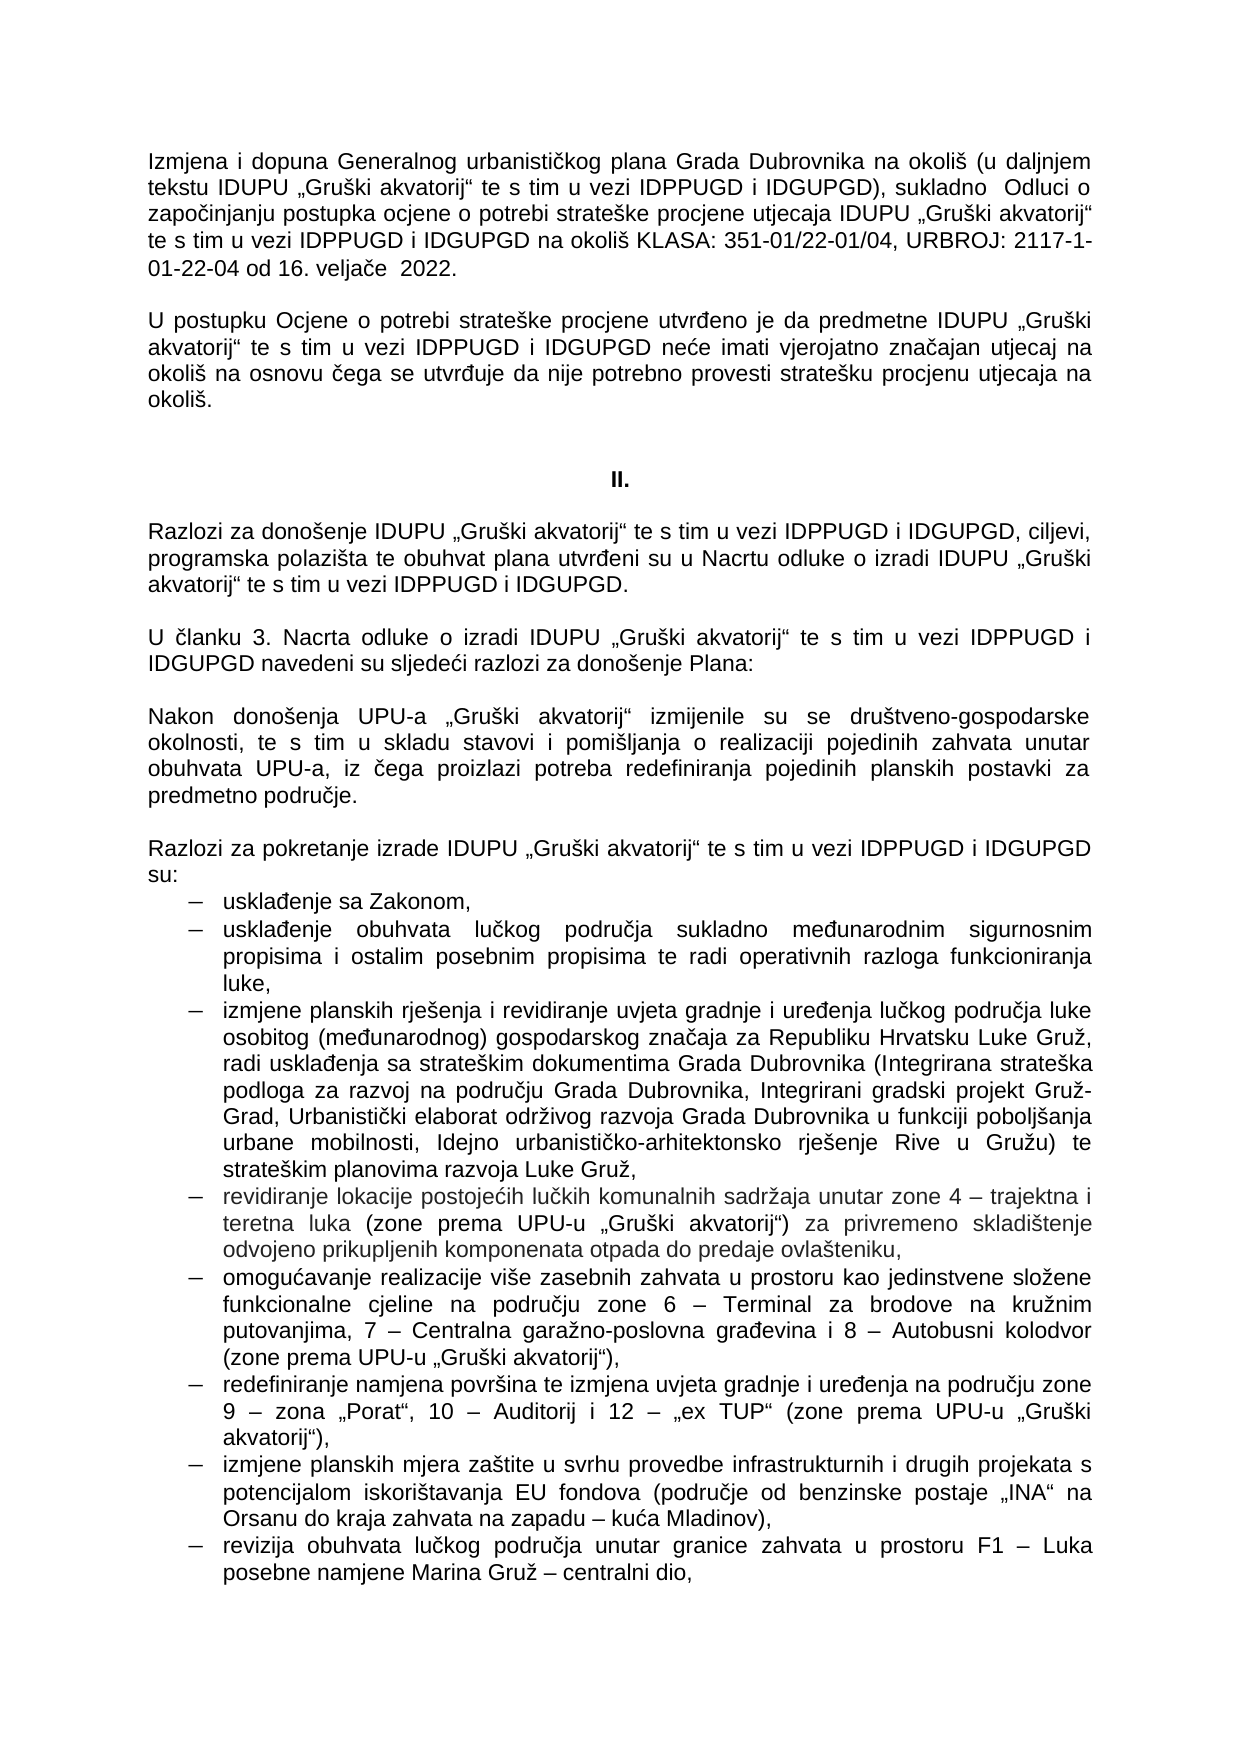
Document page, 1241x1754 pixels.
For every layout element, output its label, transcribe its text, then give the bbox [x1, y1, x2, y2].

text Nakon donošenja UPU-a „Gruški akvatorij“ izmijenile su se društveno-gospodarske okolnosti, te s tim u skladu stavovi i pomišljanja o realizaciji pojedinih zahvata unutar obuhvata UPU-a, iz čega proizlazi potreba redefiniranja pojedinih planskih postavki za predmetno područje. [148, 703, 1091, 808]
list usklađenje sa Zakonom, [185, 887, 1093, 915]
text Razlozi za donošenje IDUPU „Gruški akvatorij“ te s tim u vezi IDPPUGD i IDGUPGD, ciljevi, programska polazišta te obuhvat plana utvrđeni su u Nacrtu odluke o izradi IDUPU „Gruški akvatorij“ te s tim u vezi IDPPUGD i IDGUPGD. [148, 518, 1093, 597]
text U članku 3. Nacrta odluke o izradi IDUPU „Gruški akvatorij“ te s tim u vezi IDPPUGD i IDGUPGD navedeni su sljedeći razlozi za donošenje Plana: [148, 624, 1093, 676]
list usklađenje obuhvata lučkog područja sukladno međunarodnim sigurnosnim propisima i ostalim posebnim propisima te radi operativnih razloga funkcioniranja luke, [185, 915, 1093, 996]
text U postupku Ocjene o potrebi strateške procjene utvrđeno je da predmetne IDUPU „Gruški akvatorij“ te s tim u vezi IDPPUGD i IDGUPGD neće imati vjerojatno značajan utjecaj na okoliš na osnovu čega se utvrđuje da nije potrebno provesti stratešku procjenu utjecaja na okoliš. [148, 307, 1093, 413]
list redefiniranje namjena površina te izmjena uvjeta gradnje i uređenja na području zone 9 – zona „Porat“, 10 – Auditorij i 12 – „ex TUP“ (zone prema UPU-u „Gruški akvatorij“), [185, 1370, 1093, 1451]
list revidiranje lokacije postojećih lučkih komunalnih sadržaja unutar zone 4 – trajektna i teretna luka (zone prema UPU-u „Gruški akvatorij“) za privremeno skladištenje odvojeno prikupljenih komponenata otpada do predaje ovlašteniku, [185, 1182, 1093, 1263]
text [148, 148, 1093, 281]
text Razlozi za pokretanje izrade IDUPU „Gruški akvatorij“ te s tim u vezi IDPPUGD i IDGUPGD su: [148, 834, 1093, 887]
list revizija obuhvata lučkog područja unutar granice zahvata u prostoru F1 – Luka posebne namjene Marina Gruž – centralni dio, [185, 1531, 1093, 1586]
list izmjene planskih rješenja i revidiranje uvjeta gradnje i uređenja lučkog područja luke osobitog (međunarodnog) gospodarskog značaja za Republiku Hrvatsku Luke Gruž, radi usklađenja sa strateškim dokumentima Grada Dubrovnika (Integrirana strateška podloga za razvoj na području Grada Dubrovnika, Integrirani gradski projekt Gruž-Grad, Urbanistički elaborat održivog razvoja Grada Dubrovnika u funkciji poboljšanja urbane mobilnosti, Idejno urbanističko-arhitektonsko rješenje Rive u Gružu) te strateškim planovima razvoja Luke Gruž, [185, 996, 1093, 1182]
list izmjene planskih mjera zaštite u svrhu provedbe infrastrukturnih i drugih projekata s potencijalom iskorištavanja EU fondova (područje od benzinske postaje „INA“ na Orsanu do kraja zahvata na zapadu – kuća Mladinov), [185, 1451, 1093, 1531]
list omogućavanje realizacije više zasebnih zahvata u prostoru kao jedinstvene složene funkcionalne cjeline na području zone 6 – Terminal za brodove na kružnim putovanjima, 7 – Centralna garažno-poslovna građevina i 8 – Autobusni kolodvor (zone prema UPU-u „Gruški akvatorij“), [185, 1263, 1093, 1370]
text II. [148, 466, 1093, 492]
